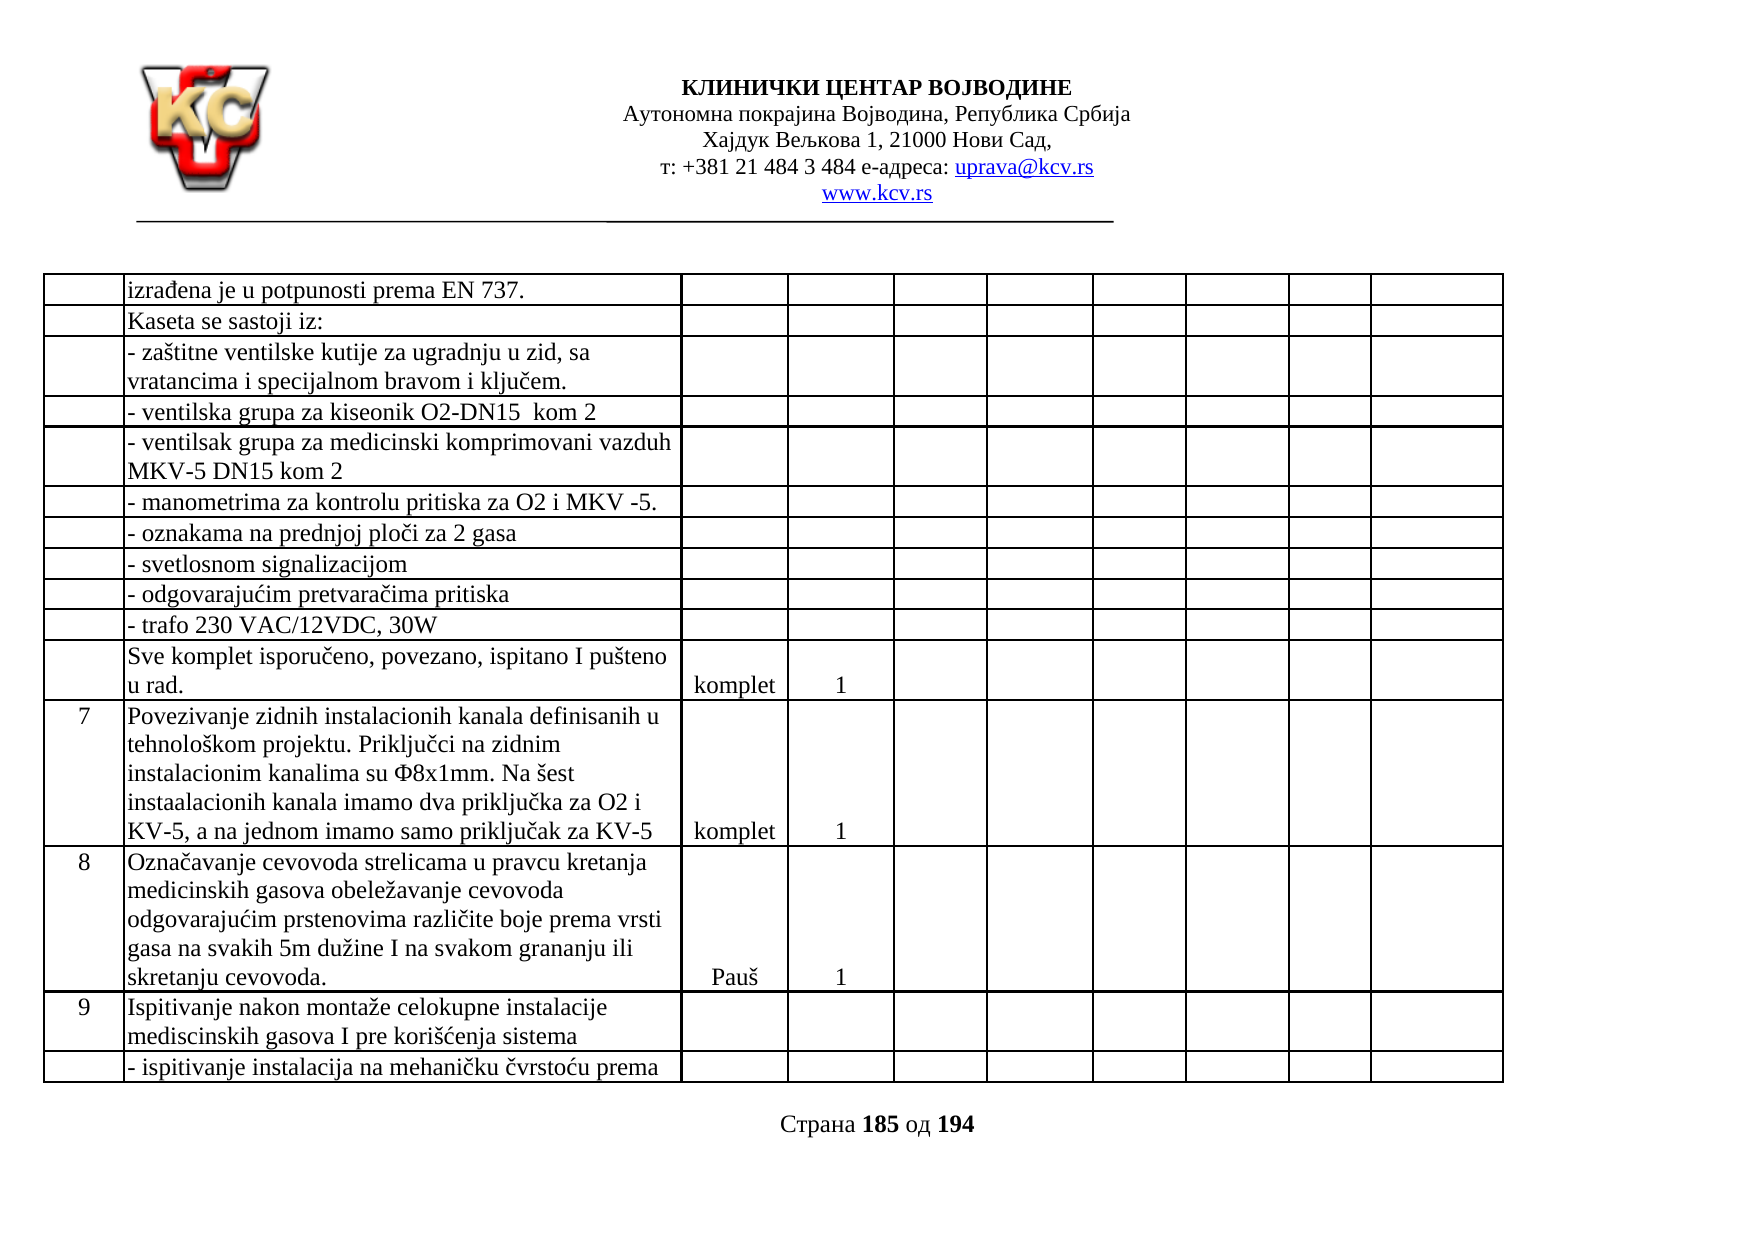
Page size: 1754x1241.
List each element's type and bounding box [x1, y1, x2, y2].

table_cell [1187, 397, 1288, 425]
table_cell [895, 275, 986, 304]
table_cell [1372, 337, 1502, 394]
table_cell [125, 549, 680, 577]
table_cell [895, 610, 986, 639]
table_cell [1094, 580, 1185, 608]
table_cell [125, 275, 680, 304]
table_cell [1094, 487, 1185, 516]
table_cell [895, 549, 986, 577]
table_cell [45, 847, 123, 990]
picture [137, 62, 274, 193]
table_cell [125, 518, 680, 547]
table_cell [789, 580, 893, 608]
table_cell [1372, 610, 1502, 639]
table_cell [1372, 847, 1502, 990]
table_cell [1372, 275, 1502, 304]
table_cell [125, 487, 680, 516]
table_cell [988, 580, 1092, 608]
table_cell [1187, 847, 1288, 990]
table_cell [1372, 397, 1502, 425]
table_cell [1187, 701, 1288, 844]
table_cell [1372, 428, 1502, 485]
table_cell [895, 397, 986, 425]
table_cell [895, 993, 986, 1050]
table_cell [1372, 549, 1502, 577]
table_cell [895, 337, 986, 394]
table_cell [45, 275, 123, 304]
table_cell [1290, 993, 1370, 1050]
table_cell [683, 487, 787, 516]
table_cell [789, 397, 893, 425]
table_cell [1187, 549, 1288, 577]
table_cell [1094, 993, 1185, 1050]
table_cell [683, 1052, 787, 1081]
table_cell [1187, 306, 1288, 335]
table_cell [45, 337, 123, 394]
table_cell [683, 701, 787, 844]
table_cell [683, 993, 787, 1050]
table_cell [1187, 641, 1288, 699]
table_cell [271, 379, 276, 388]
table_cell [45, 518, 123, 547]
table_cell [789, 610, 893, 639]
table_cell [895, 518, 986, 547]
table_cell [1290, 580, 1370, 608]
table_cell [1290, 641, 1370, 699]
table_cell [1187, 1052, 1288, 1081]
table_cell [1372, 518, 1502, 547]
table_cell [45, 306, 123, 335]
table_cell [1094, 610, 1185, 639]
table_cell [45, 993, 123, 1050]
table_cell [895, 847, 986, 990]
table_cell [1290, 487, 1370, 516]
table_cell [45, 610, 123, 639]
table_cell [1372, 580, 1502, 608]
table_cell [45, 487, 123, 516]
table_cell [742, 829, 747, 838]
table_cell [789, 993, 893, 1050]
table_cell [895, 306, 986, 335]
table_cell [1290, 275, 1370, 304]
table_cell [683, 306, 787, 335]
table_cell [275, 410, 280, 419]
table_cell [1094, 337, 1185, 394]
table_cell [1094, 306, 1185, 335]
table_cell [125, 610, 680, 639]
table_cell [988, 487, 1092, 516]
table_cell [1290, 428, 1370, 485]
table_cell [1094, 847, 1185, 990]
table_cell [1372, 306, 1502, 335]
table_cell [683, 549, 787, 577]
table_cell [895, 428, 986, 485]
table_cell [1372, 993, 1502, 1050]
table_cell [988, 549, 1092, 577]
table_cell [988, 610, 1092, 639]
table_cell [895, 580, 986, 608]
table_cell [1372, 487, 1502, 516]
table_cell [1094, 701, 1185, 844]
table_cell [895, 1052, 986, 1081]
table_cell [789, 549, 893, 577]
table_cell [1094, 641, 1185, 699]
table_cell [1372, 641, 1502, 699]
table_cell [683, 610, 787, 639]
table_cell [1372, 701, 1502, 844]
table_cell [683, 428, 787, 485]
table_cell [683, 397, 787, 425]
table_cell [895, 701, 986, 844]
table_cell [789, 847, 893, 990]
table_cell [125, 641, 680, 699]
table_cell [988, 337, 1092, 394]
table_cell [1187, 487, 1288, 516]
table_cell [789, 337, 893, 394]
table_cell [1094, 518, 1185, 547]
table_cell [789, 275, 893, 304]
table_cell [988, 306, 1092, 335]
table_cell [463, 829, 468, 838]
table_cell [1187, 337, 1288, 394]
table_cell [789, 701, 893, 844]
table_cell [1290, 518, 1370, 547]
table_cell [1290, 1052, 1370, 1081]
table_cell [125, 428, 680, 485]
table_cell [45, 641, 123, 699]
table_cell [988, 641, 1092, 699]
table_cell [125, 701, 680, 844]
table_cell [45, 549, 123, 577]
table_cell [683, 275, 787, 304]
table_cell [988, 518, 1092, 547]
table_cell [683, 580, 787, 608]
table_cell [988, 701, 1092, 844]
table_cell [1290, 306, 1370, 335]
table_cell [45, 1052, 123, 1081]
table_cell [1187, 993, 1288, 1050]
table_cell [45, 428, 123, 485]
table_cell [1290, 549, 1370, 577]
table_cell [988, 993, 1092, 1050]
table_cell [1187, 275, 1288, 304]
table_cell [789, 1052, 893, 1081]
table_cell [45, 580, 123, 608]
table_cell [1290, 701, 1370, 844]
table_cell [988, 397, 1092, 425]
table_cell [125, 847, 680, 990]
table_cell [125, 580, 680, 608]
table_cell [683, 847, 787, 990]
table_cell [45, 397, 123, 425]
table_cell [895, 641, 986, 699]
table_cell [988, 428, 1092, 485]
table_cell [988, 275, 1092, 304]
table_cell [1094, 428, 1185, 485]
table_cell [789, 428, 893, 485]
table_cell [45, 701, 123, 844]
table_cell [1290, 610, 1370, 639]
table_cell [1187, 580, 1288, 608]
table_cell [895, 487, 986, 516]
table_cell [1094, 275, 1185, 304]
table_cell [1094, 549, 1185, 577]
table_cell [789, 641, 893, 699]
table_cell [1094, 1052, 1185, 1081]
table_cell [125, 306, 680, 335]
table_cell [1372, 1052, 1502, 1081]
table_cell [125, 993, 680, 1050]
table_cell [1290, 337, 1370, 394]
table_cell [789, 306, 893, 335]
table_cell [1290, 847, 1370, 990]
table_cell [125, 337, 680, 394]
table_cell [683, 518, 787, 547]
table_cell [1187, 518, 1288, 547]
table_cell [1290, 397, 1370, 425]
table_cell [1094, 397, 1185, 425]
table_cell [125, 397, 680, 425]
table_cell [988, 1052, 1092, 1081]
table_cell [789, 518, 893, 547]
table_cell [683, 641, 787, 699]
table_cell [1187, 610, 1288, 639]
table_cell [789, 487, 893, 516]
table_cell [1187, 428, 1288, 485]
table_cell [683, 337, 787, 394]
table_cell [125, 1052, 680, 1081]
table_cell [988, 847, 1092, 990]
